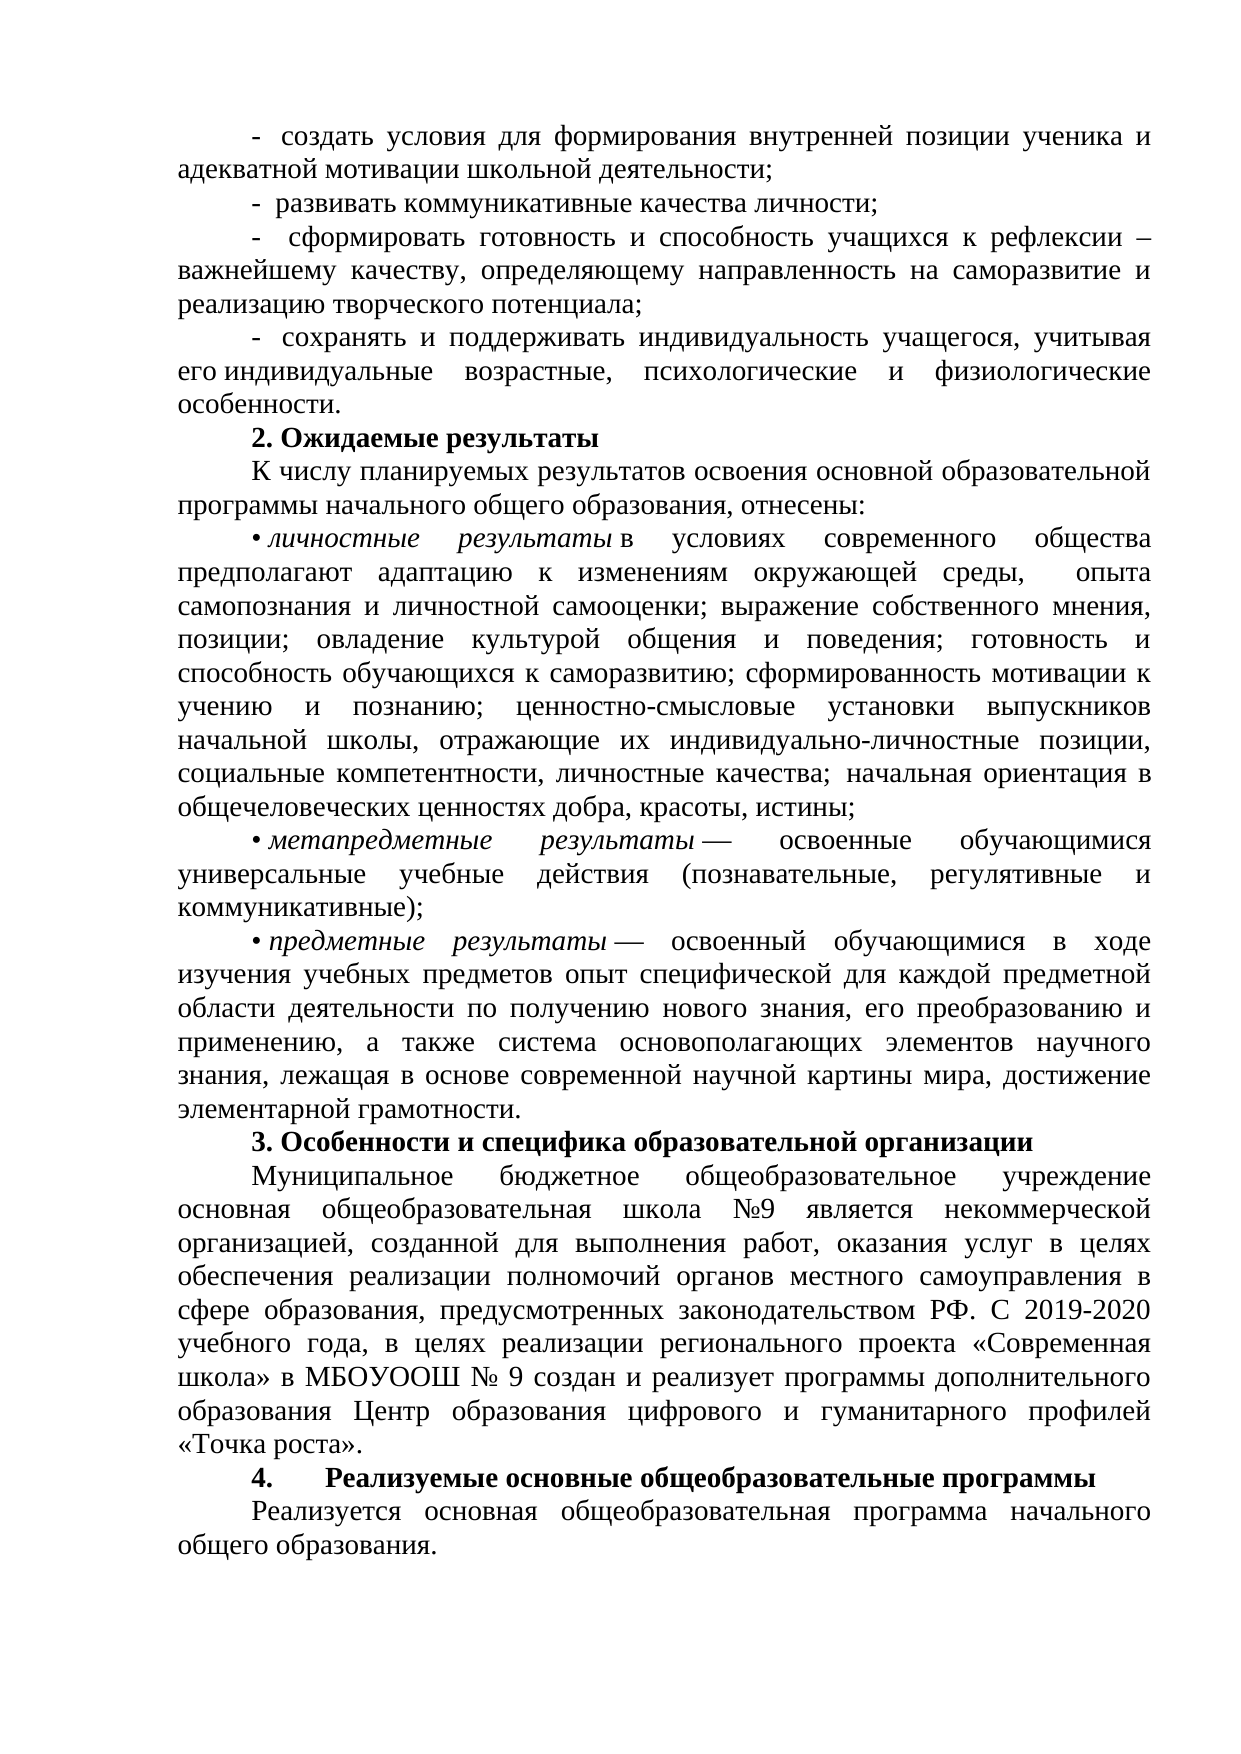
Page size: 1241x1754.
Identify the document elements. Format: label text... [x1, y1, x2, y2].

text 2. Ожидаемые результаты [177, 420, 1152, 453]
text - создать условия для формирования внутренней позиции ученика и адекватной мотивации школьной деятельности; [177, 118, 1152, 185]
text - развивать коммуникативные качества личности; [177, 185, 1152, 219]
text - сохранять и поддерживать индивидуальность учащегося, учитывая его индивидуальные возрастные, психологические и физиологические особенности. [177, 319, 1152, 420]
text К числу планируемых результатов освоения основной образовательной программы начального общего образования, отнесены: [177, 453, 1152, 521]
text • предметные результаты — освоенный обучающимися в ходе изучения учебных предметов опыт специфической для каждой предметной области деятельности по получению нового знания, его преобразованию и применению, а также система основополагающих элементов научного знания, лежащая в основе современной научной картины мира, достижение элементарной грамотности. [177, 923, 1152, 1124]
list Муниципальное бюджетное общеобразовательное учреждение основная общеобразовательная школа №9 является некоммерческой организацией, созданной для выполнения работ, оказания услуг в целях обеспечения реализации полномочий органов местного самоуправления в сфере образования, предусмотренных законодательством РФ. С 2019-2020 учебного года, в целях реализации регионального проекта «Современная школа» в МБОУООШ № 9 создан и реализует программы дополнительного образования Центр образования цифрового и гуманитарного профилей «Точка роста». [177, 1158, 1152, 1460]
text - сформировать готовность и способность учащихся к рефлексии – важнейшему качеству, определяющему направленность на саморазвитие и реализацию творческого потенциала; [177, 219, 1152, 319]
text • метапредметные результаты — освоенные обучающимися универсальные учебные действия (познавательные, регулятивные и коммуникативные); [177, 822, 1152, 923]
list Реализуется основная общеобразовательная программа начального общего образования. [177, 1493, 1152, 1560]
text 3. Особенности и специфика образовательной организации [177, 1124, 1152, 1158]
list Реализуемые основные общеобразовательные программы [177, 1460, 1152, 1493]
text • личностные результаты в условиях современного общества предполагают адаптацию к изменениям окружающей среды, опыта самопознания и личностной самооценки; выражение собственного мнения, позиции; овладение культурой общения и поведения; готовность и способность обучающихся к саморазвитию; сформированность мотивации к учению и познанию; ценностно-смысловые установки выпускников начальной школы, отражающие их индивидуально-личностные позиции, социальные компетентности, личностные качества; начальная ориентация в общечеловеческих ценностях добра, красоты, истины; [177, 521, 1152, 822]
